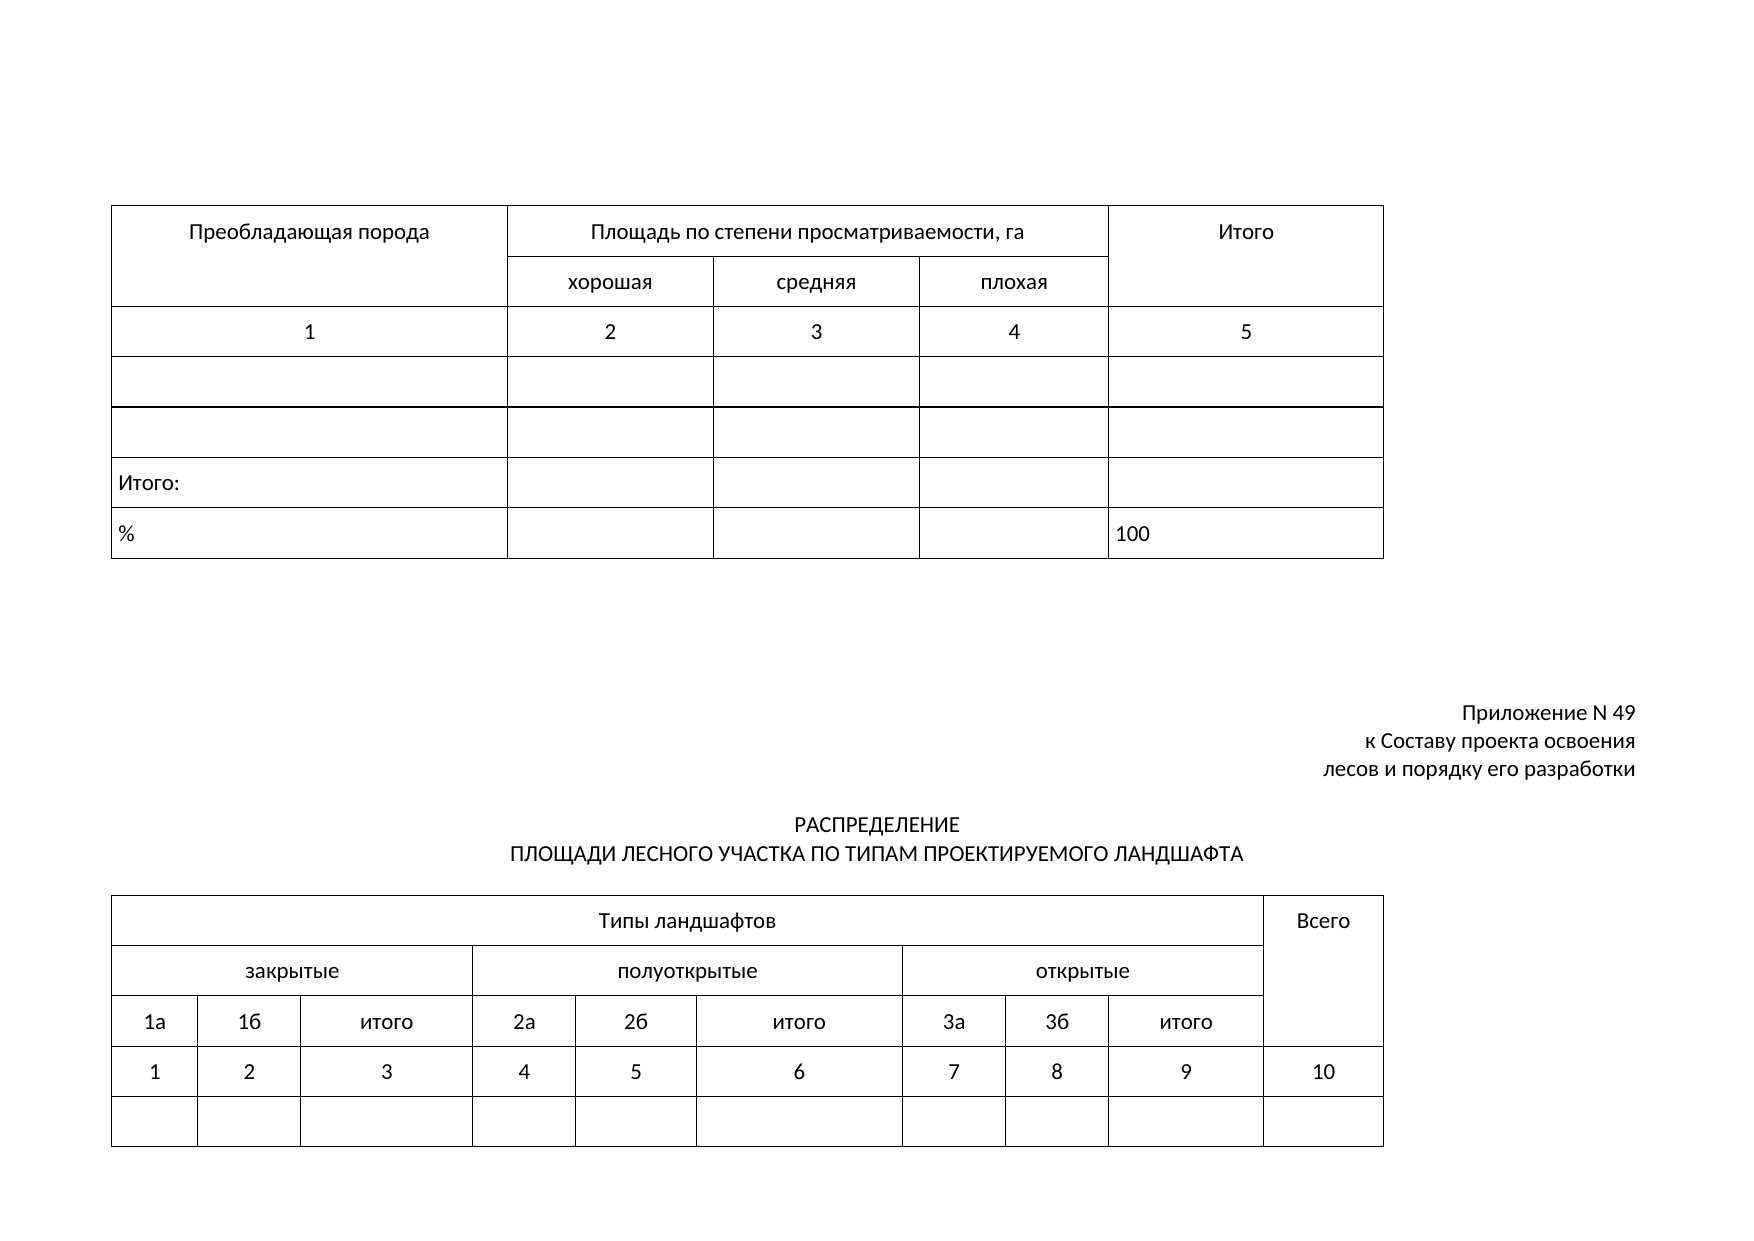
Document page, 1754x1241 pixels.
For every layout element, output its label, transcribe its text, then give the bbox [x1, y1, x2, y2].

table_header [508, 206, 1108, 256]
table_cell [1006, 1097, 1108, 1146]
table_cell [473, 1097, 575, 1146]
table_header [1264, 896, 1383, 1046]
text Приложение N 49 [118, 698, 1636, 727]
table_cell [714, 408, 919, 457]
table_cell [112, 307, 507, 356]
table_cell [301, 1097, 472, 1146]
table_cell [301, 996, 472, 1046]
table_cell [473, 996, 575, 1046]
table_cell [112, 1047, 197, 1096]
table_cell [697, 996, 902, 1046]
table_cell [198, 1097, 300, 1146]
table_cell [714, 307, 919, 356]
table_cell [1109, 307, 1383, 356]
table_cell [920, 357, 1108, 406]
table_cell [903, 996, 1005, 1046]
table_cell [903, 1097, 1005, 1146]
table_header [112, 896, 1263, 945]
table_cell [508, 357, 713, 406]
text лесов и порядку его разработки [118, 754, 1636, 783]
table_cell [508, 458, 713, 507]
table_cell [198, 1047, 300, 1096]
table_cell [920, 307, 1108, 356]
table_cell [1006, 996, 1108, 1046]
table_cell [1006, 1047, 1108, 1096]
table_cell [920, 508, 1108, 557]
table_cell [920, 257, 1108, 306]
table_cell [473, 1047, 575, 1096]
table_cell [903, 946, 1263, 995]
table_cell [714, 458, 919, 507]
text ПЛОЩАДИ ЛЕСНОГО УЧАСТКА ПО ТИПАМ ПРОЕКТИРУЕМОГО ЛАНДШАФТА [118, 839, 1636, 867]
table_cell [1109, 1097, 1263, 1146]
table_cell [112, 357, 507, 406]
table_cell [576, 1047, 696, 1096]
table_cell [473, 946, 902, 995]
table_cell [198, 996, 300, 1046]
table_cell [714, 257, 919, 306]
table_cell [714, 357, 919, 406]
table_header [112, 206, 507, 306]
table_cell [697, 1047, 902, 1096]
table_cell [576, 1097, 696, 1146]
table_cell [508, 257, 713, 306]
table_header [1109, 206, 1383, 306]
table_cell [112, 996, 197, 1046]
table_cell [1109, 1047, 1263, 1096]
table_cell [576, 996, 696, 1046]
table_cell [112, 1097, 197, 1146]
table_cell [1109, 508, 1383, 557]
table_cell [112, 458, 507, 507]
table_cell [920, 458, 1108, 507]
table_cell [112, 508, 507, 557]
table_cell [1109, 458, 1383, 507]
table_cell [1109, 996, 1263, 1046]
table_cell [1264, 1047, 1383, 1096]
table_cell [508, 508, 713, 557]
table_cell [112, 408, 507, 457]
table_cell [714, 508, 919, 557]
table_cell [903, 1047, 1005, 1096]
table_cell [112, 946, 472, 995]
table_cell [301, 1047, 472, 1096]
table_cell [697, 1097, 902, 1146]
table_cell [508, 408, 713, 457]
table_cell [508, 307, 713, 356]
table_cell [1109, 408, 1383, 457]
text к Составу проекта освоения [118, 727, 1636, 754]
text РАСПРЕДЕЛЕНИЕ [118, 811, 1636, 839]
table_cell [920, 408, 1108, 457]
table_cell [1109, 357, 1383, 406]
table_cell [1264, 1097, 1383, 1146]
